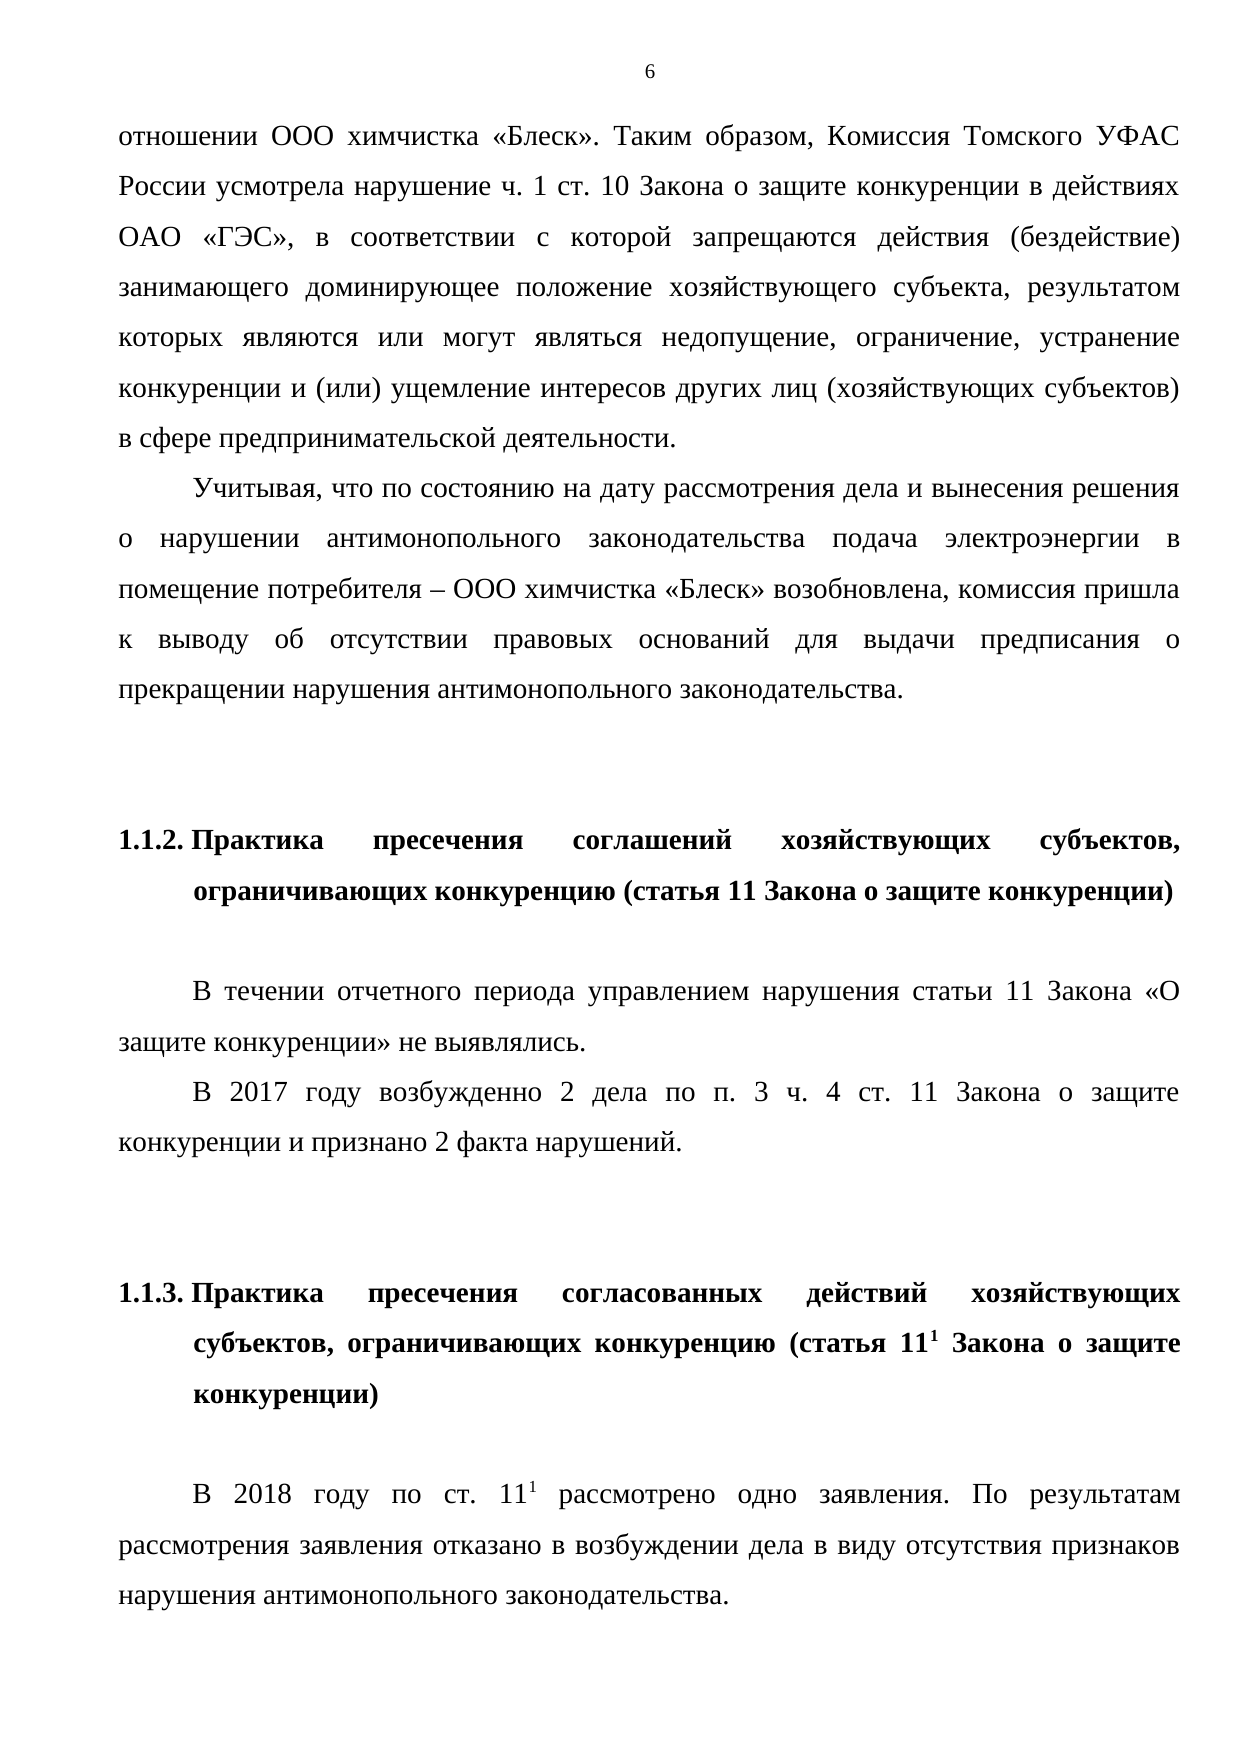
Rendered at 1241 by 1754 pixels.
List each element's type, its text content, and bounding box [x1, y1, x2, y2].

subtitle Практика пресечения соглашений хозяйствующих субъектов, ограничивающих конкуренцию (статья 11 Закона о защите конкуренции) [118, 822, 1181, 906]
text В течении отчетного периода управлением нарушения статьи 11 Закона «О защите конкуренции» не выявлялись. [118, 973, 1181, 1057]
text В 2017 году возбужденно 2 дела по п. 3 ч. 4 ст. 11 Закона о защите конкуренции и признано 2 факта нарушений. [118, 1074, 1181, 1158]
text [118, 118, 1181, 453]
text Учитывая, что по состоянию на дату рассмотрения дела и вынесения решения о нарушении антимонопольного законодательства подача электроэнергии в помещение потребителя – ООО химчистка «Блеск» возобновлена, комиссия пришла к выводу об отсутствии правовых оснований для выдачи предписания о прекращении нарушения антимонопольного законодательства. [118, 470, 1181, 705]
list В 2018 году по ст. 111 рассмотрено одно заявления. По результатам рассмотрения заявления отказано в возбуждении дела в виду отсутствия признаков нарушения антимонопольного законодательства. [118, 1477, 1181, 1611]
subtitle Практика пресечения согласованных действий хозяйствующих субъектов, ограничивающих конкуренцию (статья 111 Закона о защите конкуренции) [118, 1275, 1181, 1409]
